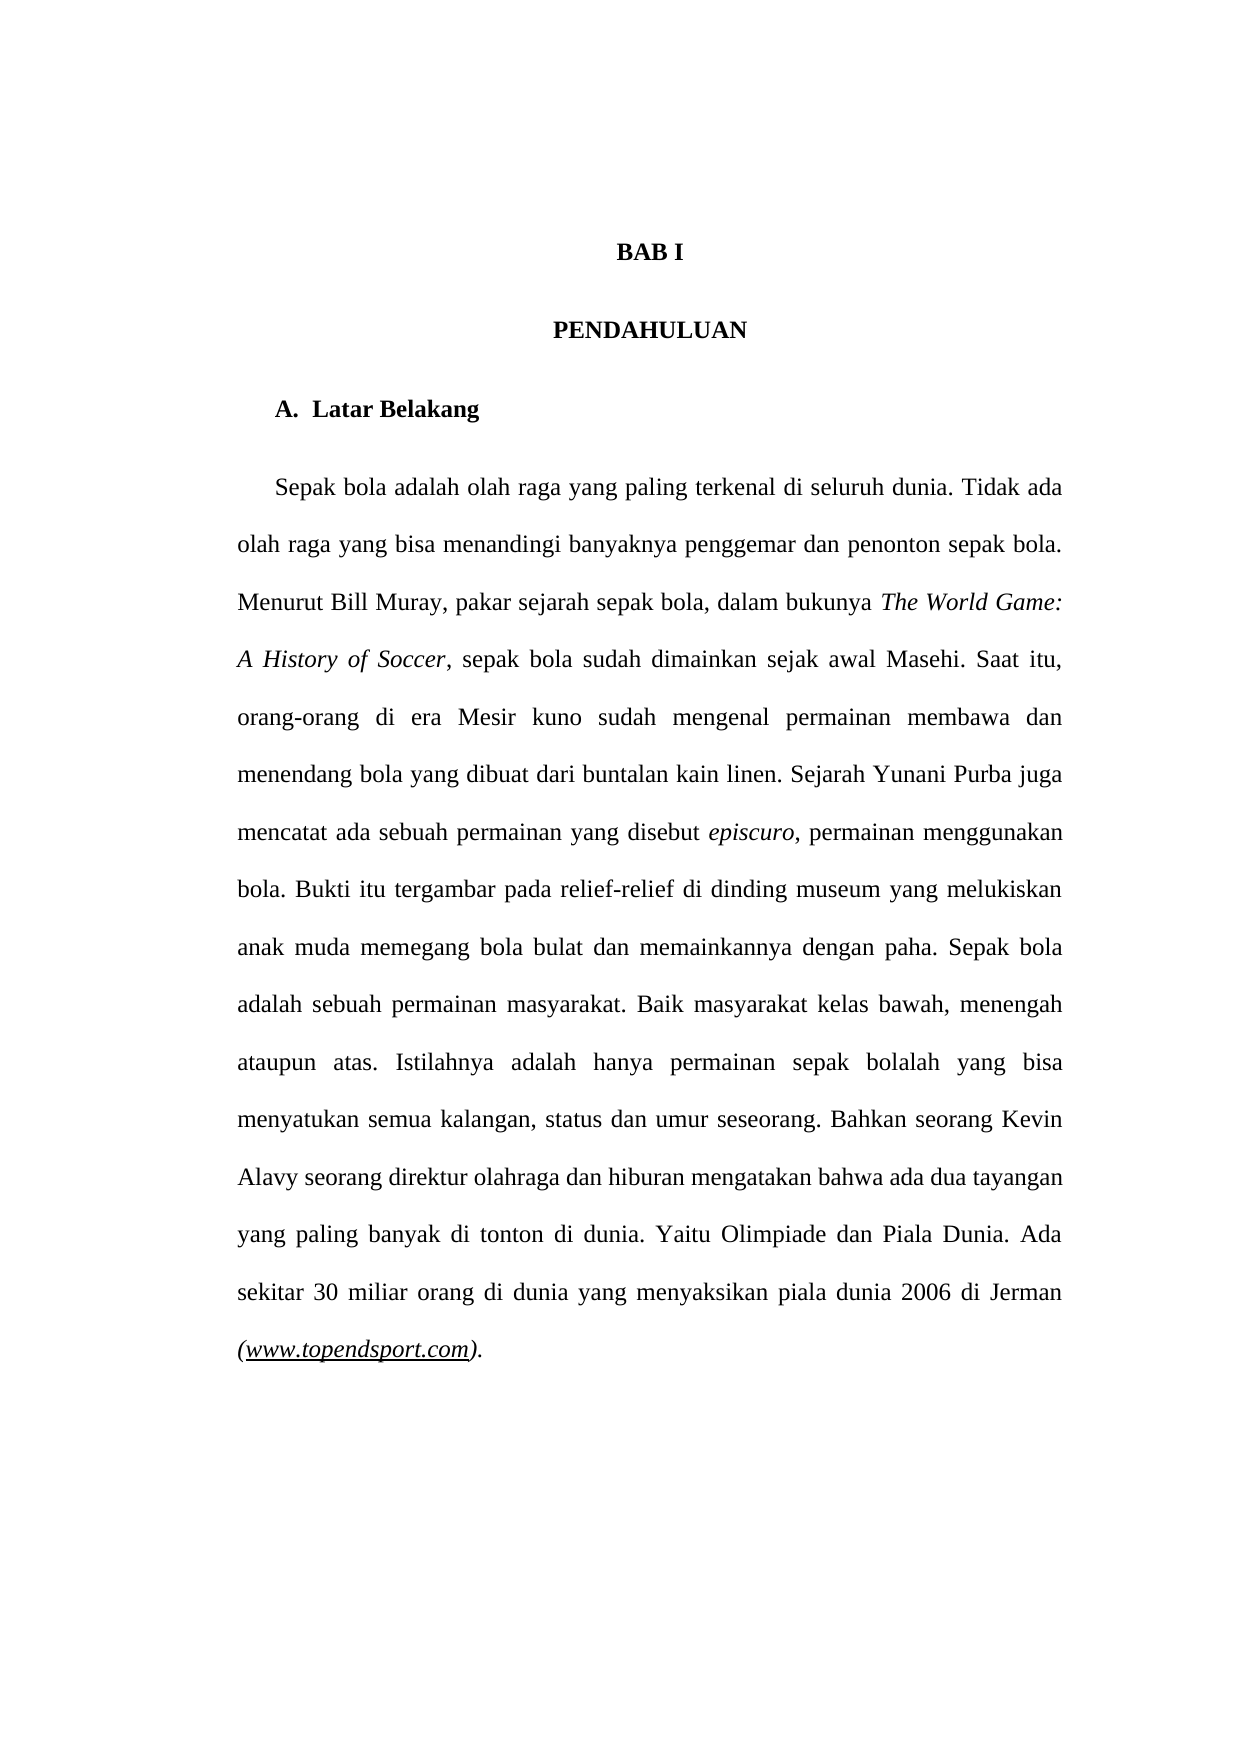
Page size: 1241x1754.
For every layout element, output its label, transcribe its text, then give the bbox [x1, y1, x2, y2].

text PENDAHULUAN [237, 315, 1063, 344]
text Sepak bola adalah olah raga yang paling terkenal di seluruh dunia. Tidak ada olah raga yang bisa menandingi banyaknya penggemar dan penonton sepak bola. Menurut Bill Muray, pakar sejarah sepak bola, dalam bukunya The World Game: A History of Soccer, sepak bola sudah dimainkan sejak awal Masehi. Saat itu, orang-orang di era Mesir kuno sudah mengenal permainan membawa dan menendang bola yang dibuat dari buntalan kain linen. Sejarah Yunani Purba juga mencatat ada sebuah permainan yang disebut episcuro, permainan menggunakan bola. Bukti itu tergambar pada relief-relief di dinding museum yang melukiskan anak muda memegang bola bulat dan memainkannya dengan paha. Sepak bola adalah sebuah permainan masyarakat. Baik masyarakat kelas bawah, menengah ataupun atas. Istilahnya adalah hanya permainan sepak bolalah yang bisa menyatukan semua kalangan, status dan umur seseorang. Bahkan seorang Kevin Alavy seorang direktur olahraga dan hiburan mengatakan bahwa ada dua tayangan yang paling banyak di tonton di dunia. Yaitu Olimpiade dan Piala Dunia. Ada sekitar 30 miliar orang di dunia yang menyaksikan piala dunia 2006 di Jerman (www.topendsport.com). [237, 472, 1063, 1363]
text BAB I [237, 237, 1063, 266]
list Latar Belakang [274, 394, 1063, 422]
